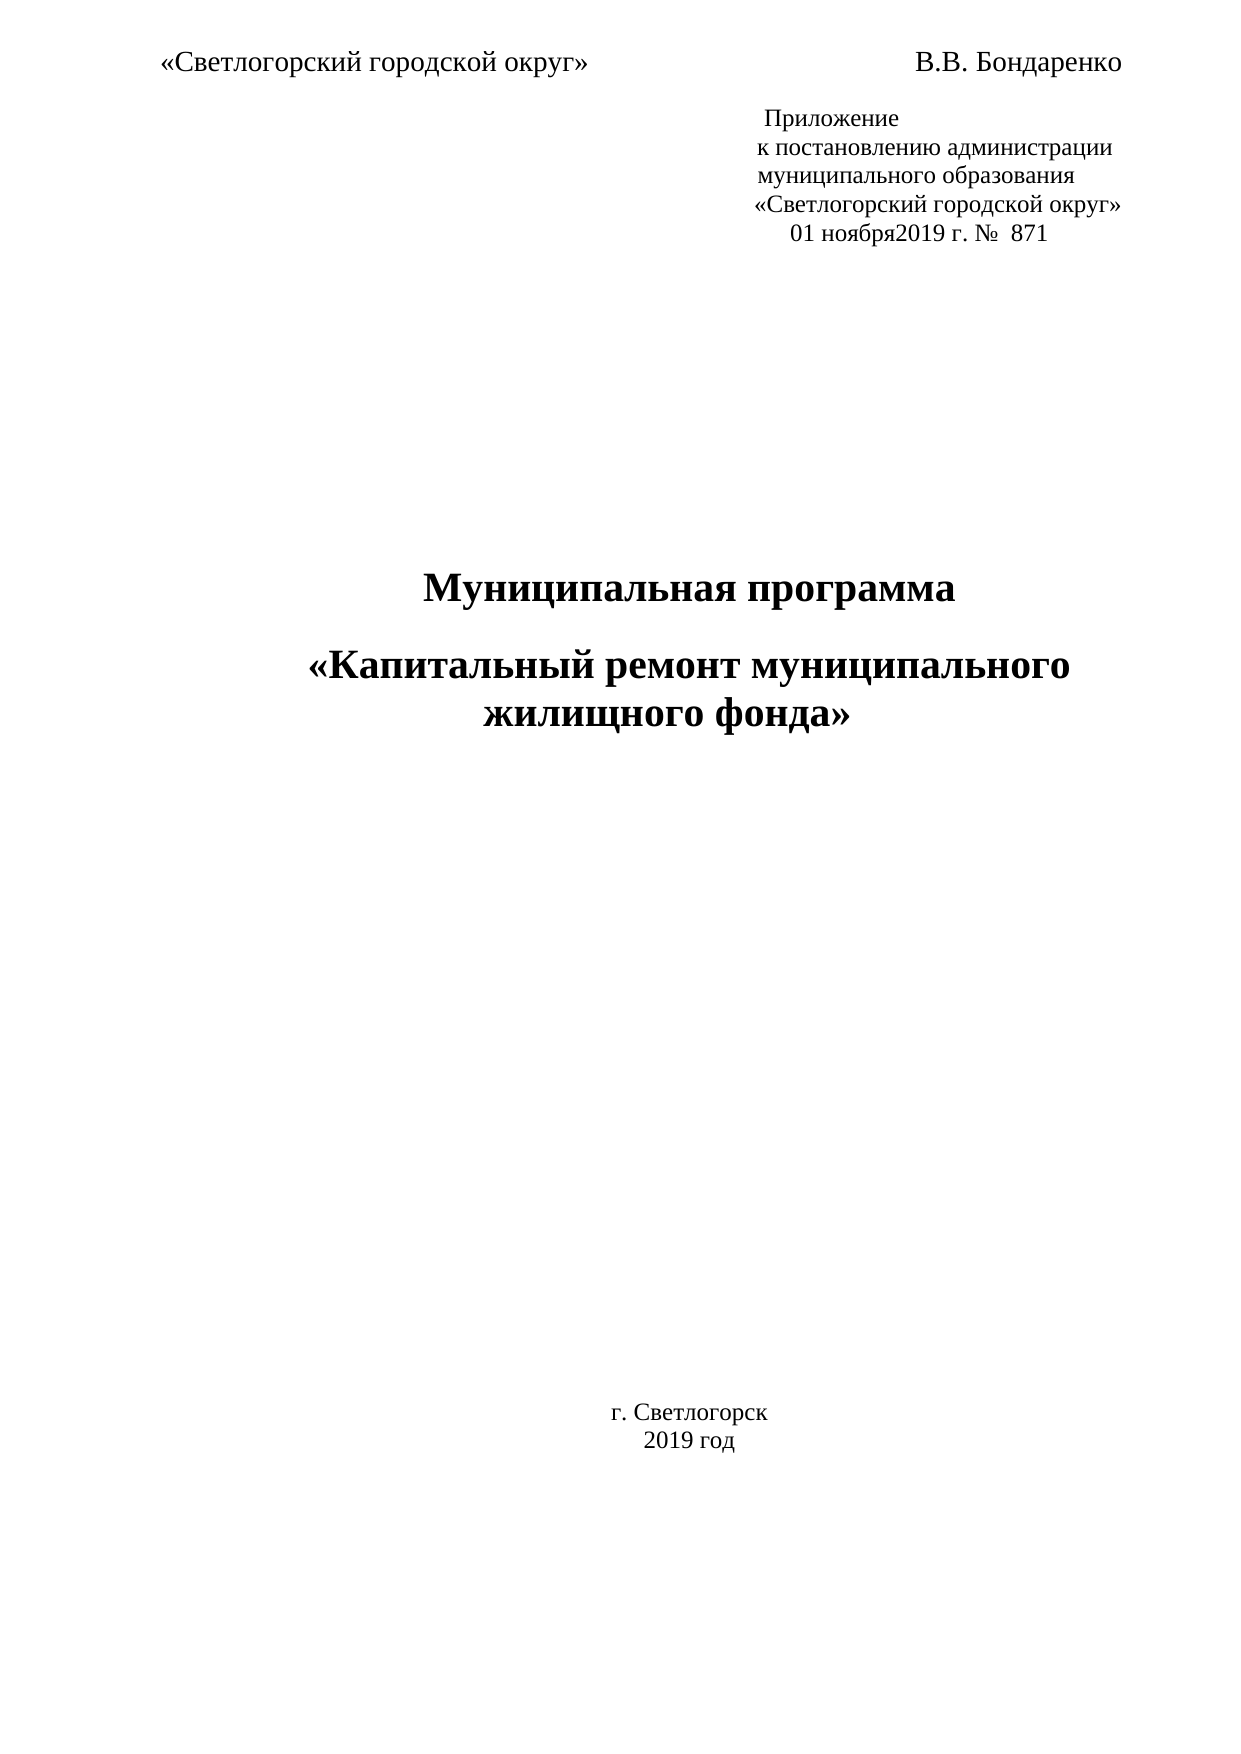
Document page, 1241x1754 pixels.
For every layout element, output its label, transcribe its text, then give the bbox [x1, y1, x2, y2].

text г. Светлогорск [192, 1397, 1142, 1425]
text 2019 год [192, 1425, 1142, 1454]
text муниципального образования [103, 160, 1122, 189]
text к постановлению администрации [103, 132, 1122, 160]
text Приложение [103, 103, 1122, 132]
subtitle Муниципальная программа [192, 563, 1142, 611]
text «Светлогорский городской округ» В.В. Бондаренко [103, 44, 1122, 78]
text «Светлогорский городской округ» [103, 189, 1122, 218]
subtitle «Капитальный ремонт муниципального жилищного фонда» [192, 639, 1142, 735]
text 01 ноября2019 г. № 871 [103, 218, 1122, 247]
